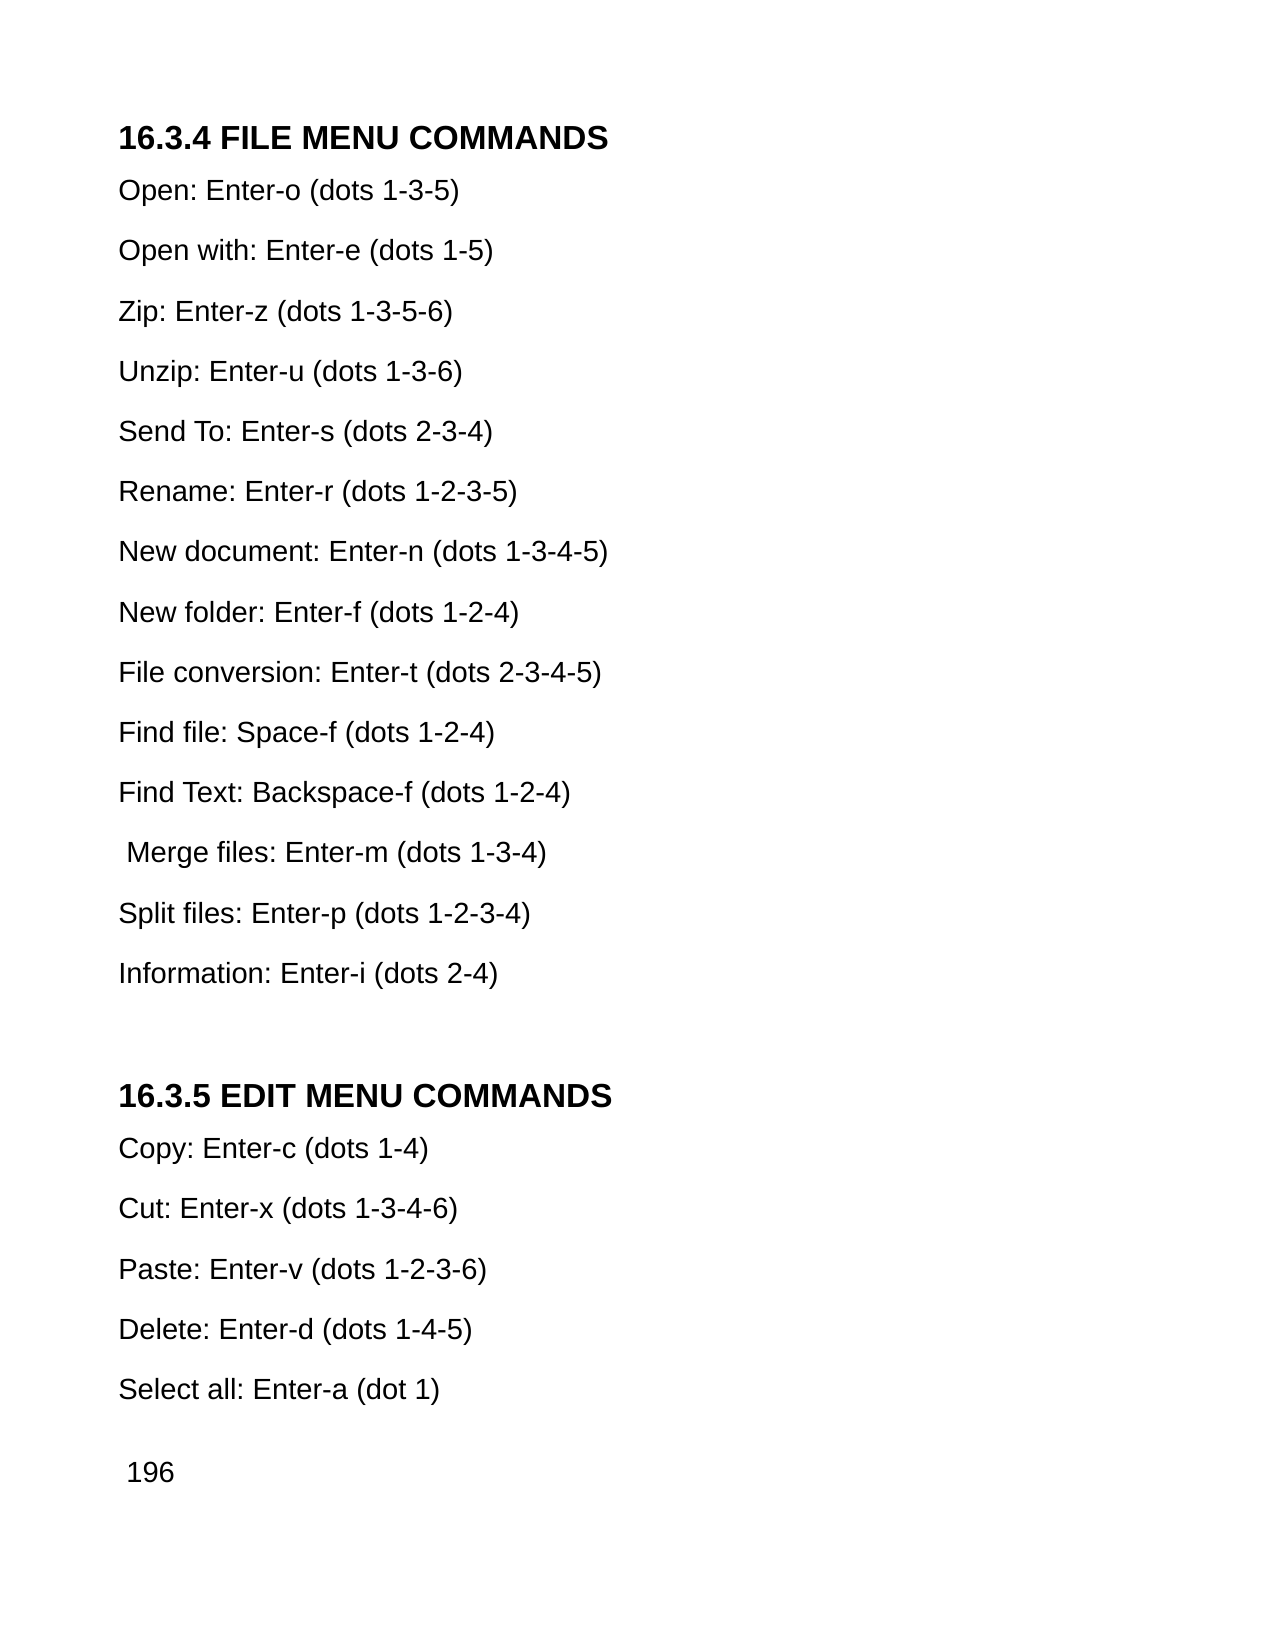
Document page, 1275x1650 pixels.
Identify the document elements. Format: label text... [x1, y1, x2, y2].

text Find file: Space-f (dots 1-2-4) [118, 715, 1157, 748]
text Information: Enter-i (dots 2-4) [118, 956, 1157, 989]
text Paste: Enter-v (dots 1-2-3-6) [118, 1252, 1157, 1285]
text Find Text: Backspace-f (dots 1-2-4) [118, 775, 1157, 809]
text Unzip: Enter-u (dots 1-3-6) [118, 354, 1157, 387]
text Cut: Enter-x (dots 1-3-4-6) [118, 1192, 1157, 1225]
text Open with: Enter-e (dots 1-5) [118, 233, 1157, 267]
text Open: Enter-o (dots 1-3-5) [118, 173, 1157, 207]
text Select all: Enter-a (dot 1) [118, 1372, 1157, 1406]
text File conversion: Enter-t (dots 2-3-4-5) [118, 655, 1157, 688]
text Split files: Enter-p (dots 1-2-3-4) [118, 896, 1157, 929]
text Copy: Enter-c (dots 1-4) [118, 1131, 1157, 1165]
text Delete: Enter-d (dots 1-4-5) [118, 1312, 1157, 1346]
text Rename: Enter-r (dots 1-2-3-5) [118, 474, 1157, 508]
subtitle 16.3.5 Edit Menu Commands [118, 1076, 1157, 1115]
subtitle 16.3.4 File Menu Commands [118, 118, 1157, 156]
text New folder: Enter-f (dots 1-2-4) [118, 594, 1157, 628]
text Zip: Enter-z (dots 1-3-5-6) [118, 293, 1157, 327]
text Merge files: Enter-m (dots 1-3-4) [118, 835, 1157, 869]
text Send To: Enter-s (dots 2-3-4) [118, 414, 1157, 447]
text New document: Enter-n (dots 1-3-4-5) [118, 534, 1157, 568]
